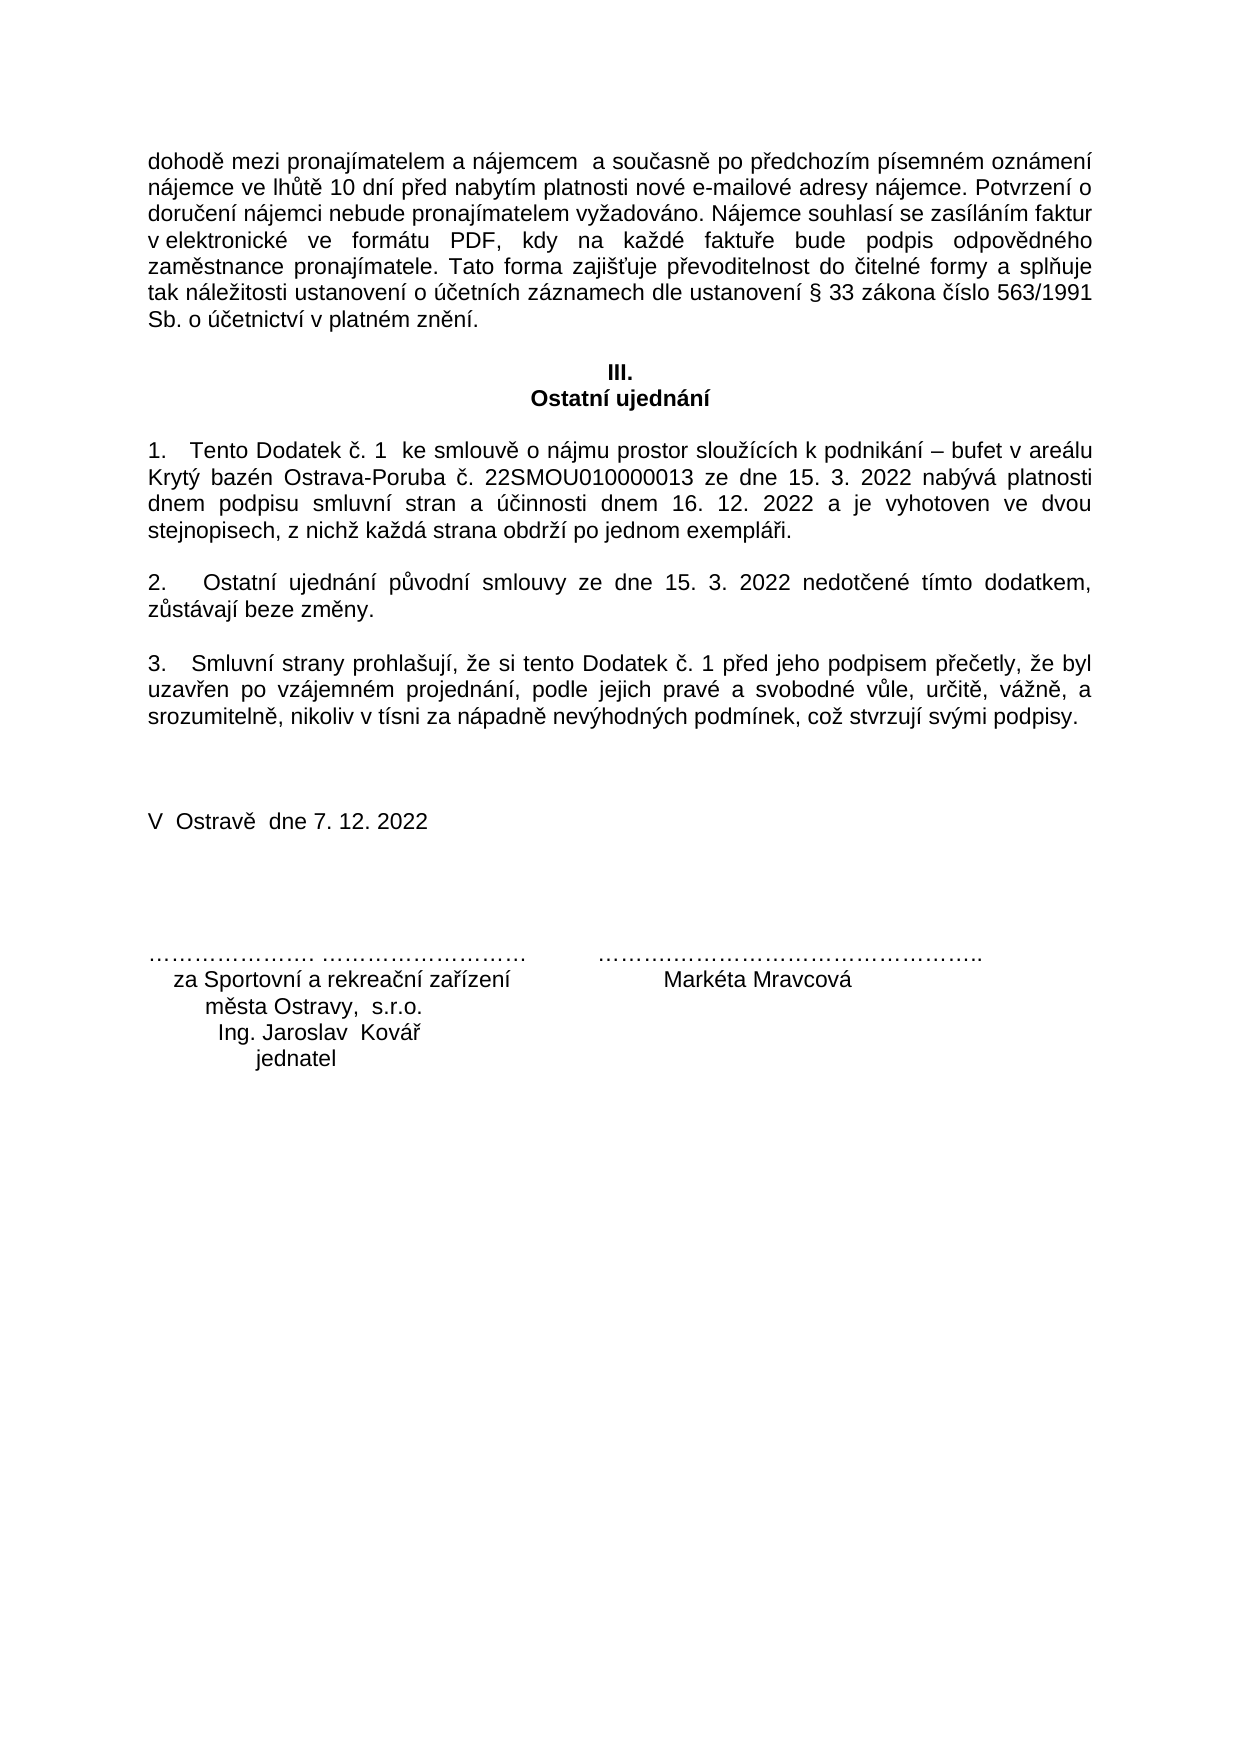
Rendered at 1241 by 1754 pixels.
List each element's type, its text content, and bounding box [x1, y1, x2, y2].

text jednatel [148, 1045, 1093, 1072]
text 2. Ostatní ujednání původní smlouvy ze dne 15. 3. 2022 nedotčené tímto dodatkem, zůstávají beze změny. [148, 569, 1093, 622]
text 3. Smluvní strany prohlašují, že si tento Dodatek č. 1 před jeho podpisem přečetly, že byl uzavřen po vzájemném projednání, podle jejich pravé a svobodné vůle, určitě, vážně, a srozumitelně, nikoliv v tísni za nápadně nevýhodných podmínek, což stvrzují svými podpisy. [148, 650, 1093, 729]
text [148, 148, 1093, 332]
text V Ostravě dne 7. 12. 2022 [148, 808, 1093, 834]
text Ostatní ujednání [148, 385, 1093, 411]
text 1. Tento Dodatek č. 1 ke smlouvě o nájmu prostor sloužících k podnikání – bufet v areálu Krytý bazén Ostrava-Poruba č. 22SMOU010000013 ze dne 15. 3. 2022 nabývá platnosti dnem podpisu smluvní stran a účinnosti dnem 16. 12. 2022 a je vyhotoven ve dvou stejnopisech, z nichž každá strana obdrží po jednom exempláři. [148, 437, 1093, 543]
text za Sportovní a rekreační zařízení Markéta Mravcová [148, 966, 1093, 993]
text města Ostravy, s.r.o. [148, 993, 1093, 1019]
text III. [148, 358, 1093, 385]
text …………………. ……………………… ……….………………………………….. [148, 940, 1093, 966]
text Ing. [148, 1019, 1093, 1045]
